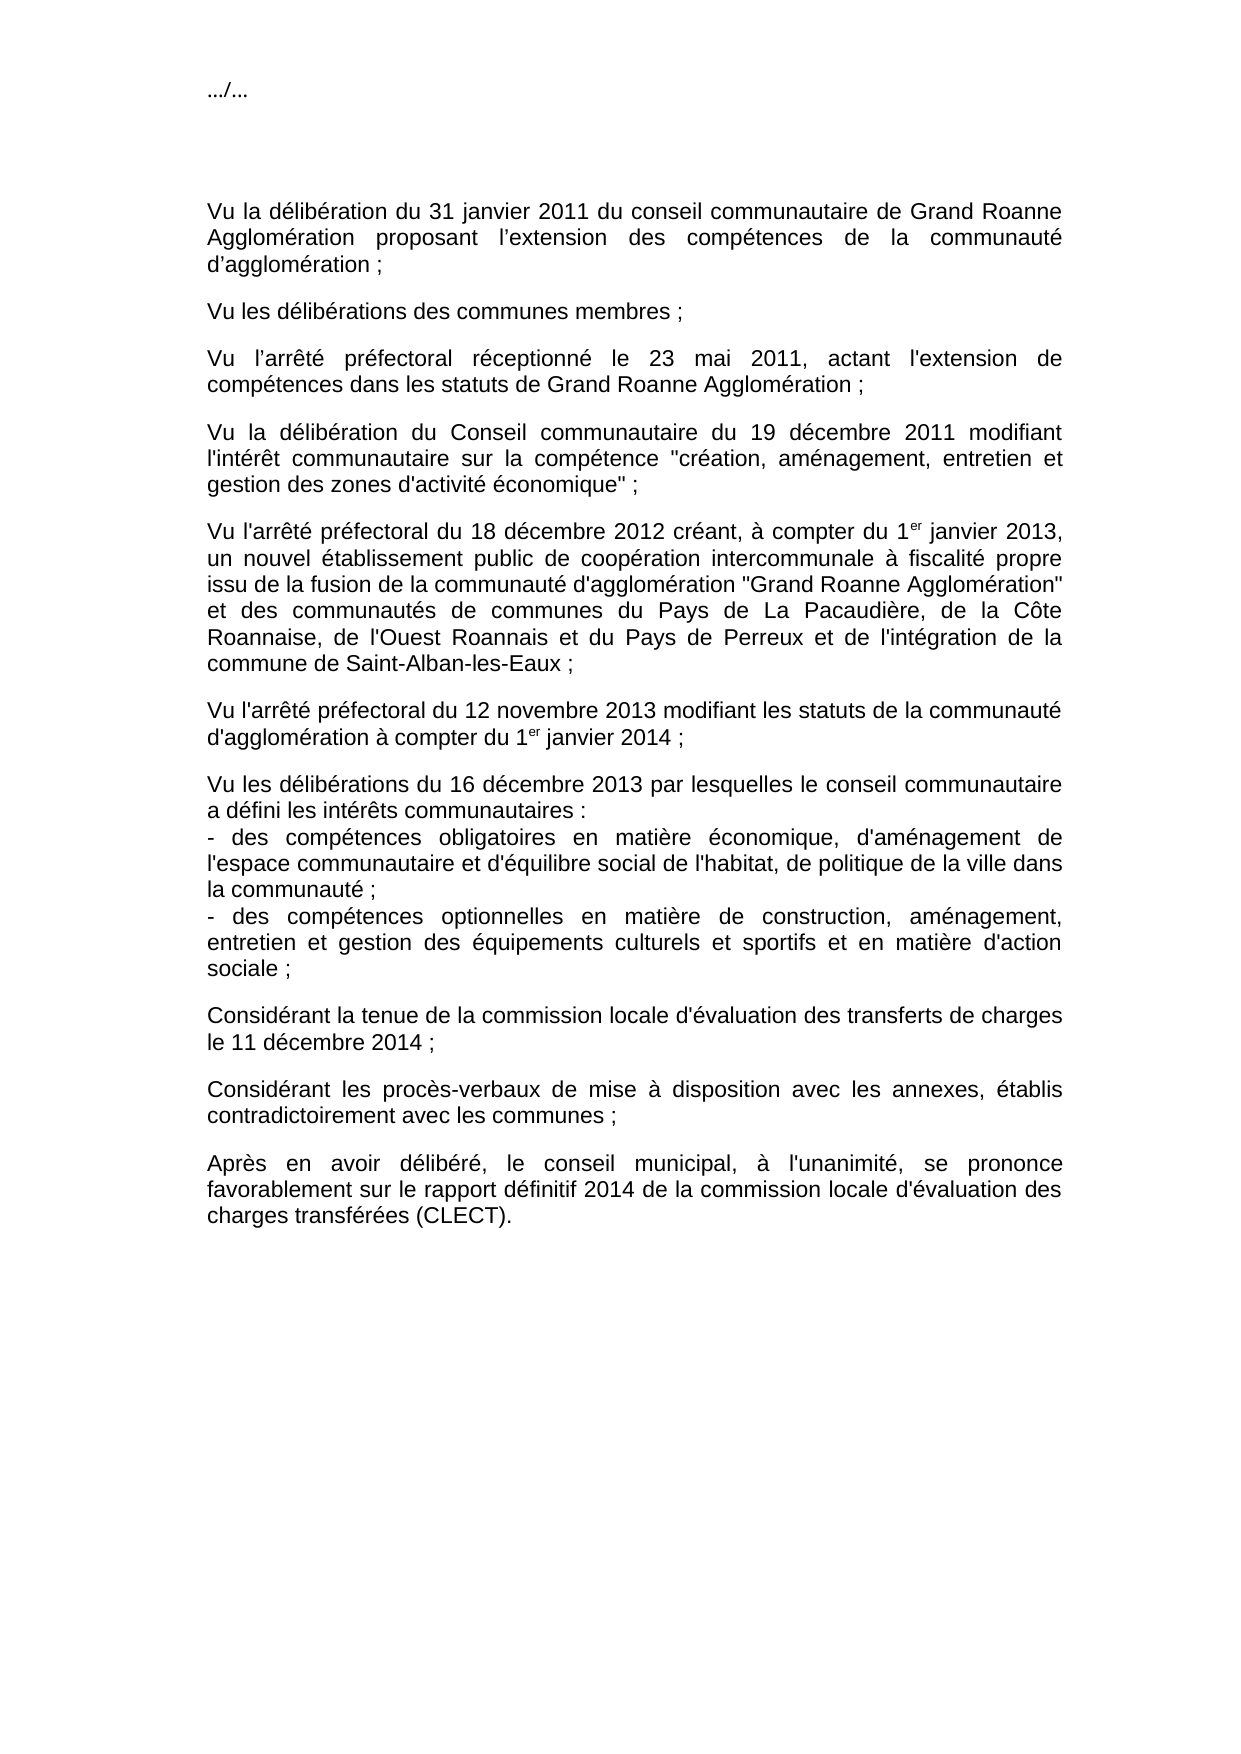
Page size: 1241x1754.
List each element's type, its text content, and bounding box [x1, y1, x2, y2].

text Après en avoir délibéré, le conseil municipal, à l'unanimité, se prononce favorablement sur le rapport définitif 2014 de la commission locale d'évaluation des charges transférées (CLECT). [207, 1149, 1063, 1229]
text Vu les délibérations du 16 décembre 2013 par lesquelles le conseil communautaire a défini les intérêts communautaires : [207, 771, 1063, 823]
text - des compétences obligatoires en matière économique, d'aménagement de l'espace communautaire et d'équilibre social de l'habitat, de politique de la ville dans la communauté ; [207, 823, 1063, 903]
text Considérant les procès-verbaux de mise à disposition avec les annexes, établis contradictoirement avec les communes ; [207, 1076, 1063, 1129]
text Vu l'arrêté préfectoral du 12 novembre 2013 modifiant les statuts de la communauté d'agglomération à compter du 1er janvier 2014 ; [207, 697, 1063, 750]
text Vu l’arrêté préfectoral réceptionné le 23 mai 2011, actant l'extension de compétences dans les statuts de Grand Roanne Agglomération ; [207, 345, 1063, 398]
text Considérant la tenue de la commission locale d'évaluation des transferts de charges le 11 décembre 2014 ; [207, 1002, 1063, 1055]
text - des compétences optionnelles en matière de construction, aménagement, entretien et gestion des équipements culturels et sportifs et en matière d'action sociale ; [207, 903, 1063, 982]
text Vu l'arrêté préfectoral du 18 décembre 2012 créant, à compter du 1er janvier 2013, un nouvel établissement public de coopération intercommunale à fiscalité propre issu de la fusion de la communauté d'agglomération "Grand Roanne Agglomération" et des communautés de communes du Pays de La Pacaudière, de la Côte Roannaise, de l'Ouest Roannais et du Pays de Perreux et de l'intégration de la commune de Saint-Alban-les-Eaux ; [207, 518, 1063, 676]
text Vu les délibérations des communes membres ; [207, 298, 1063, 324]
text Vu la délibération du Conseil communautaire du 19 décembre 2011 modifiant l'intérêt communautaire sur la compétence "création, aménagement, entretien et gestion des zones d'activité économique" ; [207, 418, 1063, 497]
text Vu la délibération du 31 janvier 2011 du conseil communautaire de Grand Roanne Agglomération proposant l’extension des compétences de la communauté d’agglomération ; [207, 198, 1063, 277]
